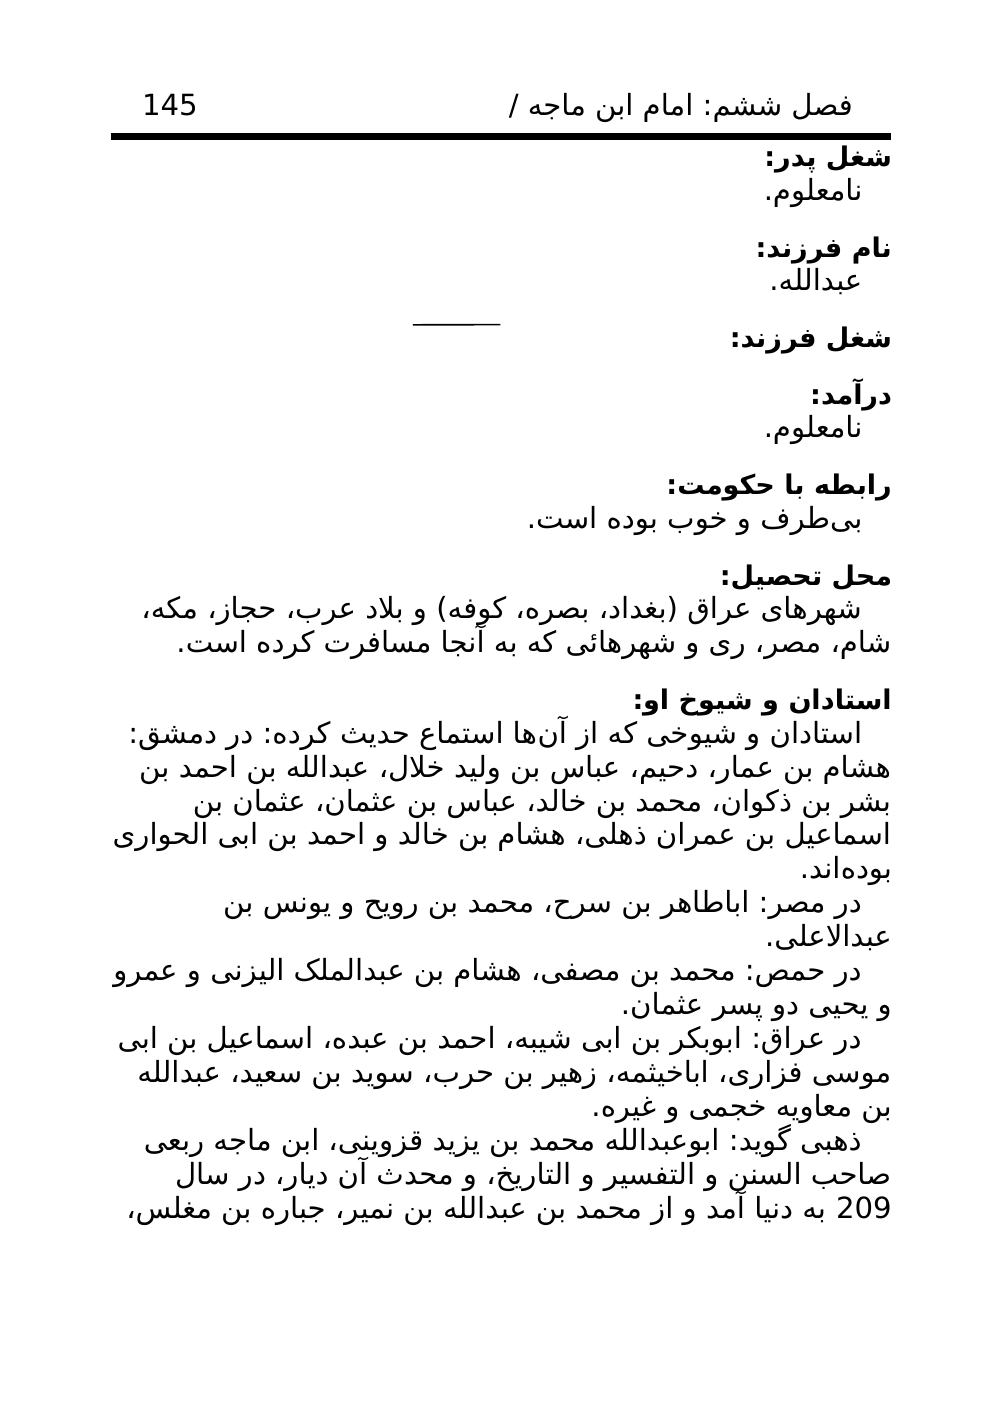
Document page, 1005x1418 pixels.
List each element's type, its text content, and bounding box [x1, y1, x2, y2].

text شغل پدر: [112, 141, 892, 173]
text عبدالله. [112, 263, 892, 297]
text درآمد: [112, 379, 892, 411]
text در مصر: اباطاهر بن سرح، محمد بن رویح و یونس بن عبدالاعلی. [112, 886, 892, 954]
text محل تحصیل: [112, 560, 892, 592]
text رابطه با حکومت: [112, 469, 892, 501]
text نام فرزند: [112, 232, 892, 263]
text شهرهای عراق (بغداد، بصره، کوفه) و بلاد عرب، حجاز، مکه، شام، مصر، ری و شهرهائی که به آنجا مسافرت کرده است. [112, 592, 892, 659]
text نامعلوم. [112, 173, 892, 207]
text نامعلوم. [112, 411, 892, 444]
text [112, 1123, 892, 1225]
text استادان و شیوخی که از آن‌ها استماع حدیث کرده: در دمشق: هشام بن عمار، دحیم، عباس بن ولید خلال، عبدالله بن احمد بن بشر بن ذکوان، محمد بن خالد، عباس بن عثمان، عثمان بن اسماعیل بن عمران ذهلی، هشام بن خالد و احمد بن ابی الحواری بوده‌اند. [112, 716, 892, 886]
text بی‌طرف و خوب بوده است. [112, 501, 892, 535]
text استادان و شیوخ او: [112, 684, 892, 716]
text در حمص: محمد بن مصفی، هشام بن عبدالملک الیزنی و عمرو و یحیی دو پسر عثمان. [112, 954, 892, 1022]
text شغل فرزند: [112, 322, 892, 354]
text در عراق: ابوبکر بن ابی شیبه، احمد بن عبده، اسماعیل بن ابی موسی فزاری، اباخیثمه، زهیر بن حرب، سوید بن سعید، عبدالله بن معاویه خجمی و غیره. [112, 1022, 892, 1123]
